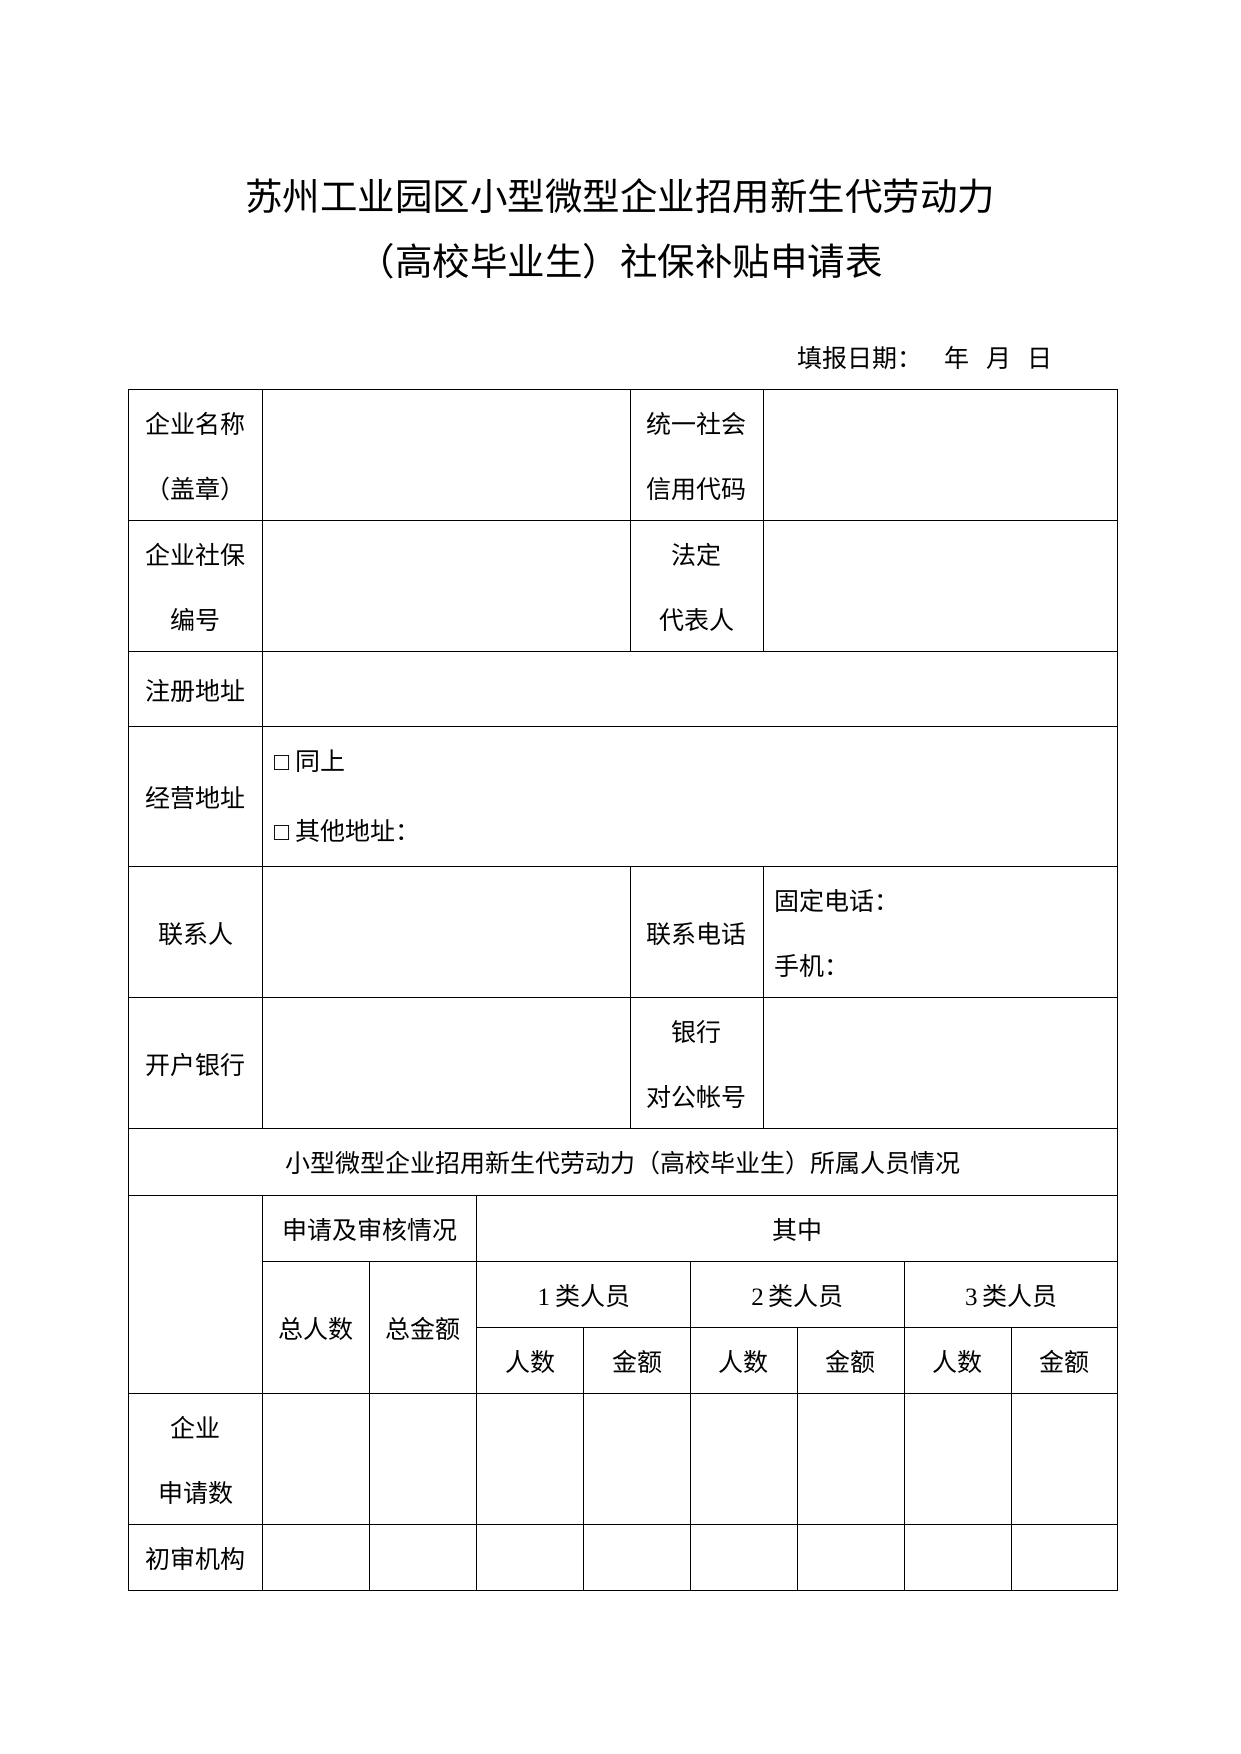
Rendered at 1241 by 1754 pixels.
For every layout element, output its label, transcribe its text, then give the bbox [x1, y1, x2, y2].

table_cell 金额 [584, 1328, 690, 1393]
table_cell 联系人 [129, 867, 262, 997]
table_cell 开户银行 [129, 998, 262, 1128]
table_cell 企业社保编号 [129, 521, 262, 651]
table_cell [477, 1394, 583, 1524]
table_header [764, 390, 1117, 520]
table_cell [263, 652, 1117, 726]
table_header 企业名称（盖章） [129, 390, 262, 520]
table_cell 联系电话 [631, 867, 763, 997]
table_cell 人数 [905, 1328, 1011, 1393]
table_cell [263, 1525, 369, 1590]
table_cell [905, 1525, 1011, 1590]
text 苏州工业园区小型微型企业招用新生代劳动力 [187, 162, 1053, 227]
table_cell 2类人员 [691, 1262, 904, 1327]
table_cell 3类人员 [905, 1262, 1117, 1327]
table_cell [263, 1394, 369, 1524]
table_cell [263, 867, 630, 997]
table_cell [905, 1394, 1011, 1524]
table_cell [798, 1525, 904, 1590]
table_cell [764, 998, 1117, 1128]
table_cell 小型微型企业招用新生代劳动力（高校毕业生）所属人员情况 [129, 1129, 1117, 1195]
table_cell [584, 1394, 690, 1524]
table_cell 1类人员 [477, 1262, 690, 1327]
table_cell [691, 1525, 797, 1590]
table_header 统一社会信用代码 [631, 390, 763, 520]
table_cell 企业 申请数 [129, 1394, 262, 1524]
table_cell □ 同上 □ 其他地址： [263, 727, 1117, 866]
table_header [263, 390, 630, 520]
table_cell [1012, 1525, 1117, 1590]
table_cell [764, 521, 1117, 651]
table_cell 申请及审核情况 [263, 1196, 476, 1261]
text （高校毕业生）社保补贴申请表 [187, 227, 1053, 292]
table_cell [477, 1525, 583, 1590]
table_cell 其中 [477, 1196, 1117, 1261]
table_cell 初审机构审核数 [129, 1525, 262, 1590]
table_cell 银行 对公帐号 [631, 998, 763, 1128]
table_cell 法定 代表人 [631, 521, 763, 651]
table_cell [370, 1525, 476, 1590]
table_cell [263, 521, 630, 651]
table_cell [798, 1394, 904, 1524]
table_cell 注册地址 [129, 652, 262, 726]
table_cell [584, 1525, 690, 1590]
table_cell 总人数 [263, 1262, 369, 1393]
table_cell 金额 [1012, 1328, 1117, 1393]
text 填报日期： 年 月 日 [187, 324, 1053, 389]
table_cell 人数 [691, 1328, 797, 1393]
table_cell 总金额 [370, 1262, 476, 1393]
table_cell [263, 998, 630, 1128]
table_cell [1012, 1394, 1117, 1524]
table_cell [691, 1394, 797, 1524]
table_cell 人数 [477, 1328, 583, 1393]
table_cell [129, 1196, 262, 1393]
table_cell 固定电话： 手机： [764, 867, 1117, 997]
table_cell [370, 1394, 476, 1524]
table_cell 金额 [798, 1328, 904, 1393]
table_cell 经营地址 [129, 727, 262, 866]
